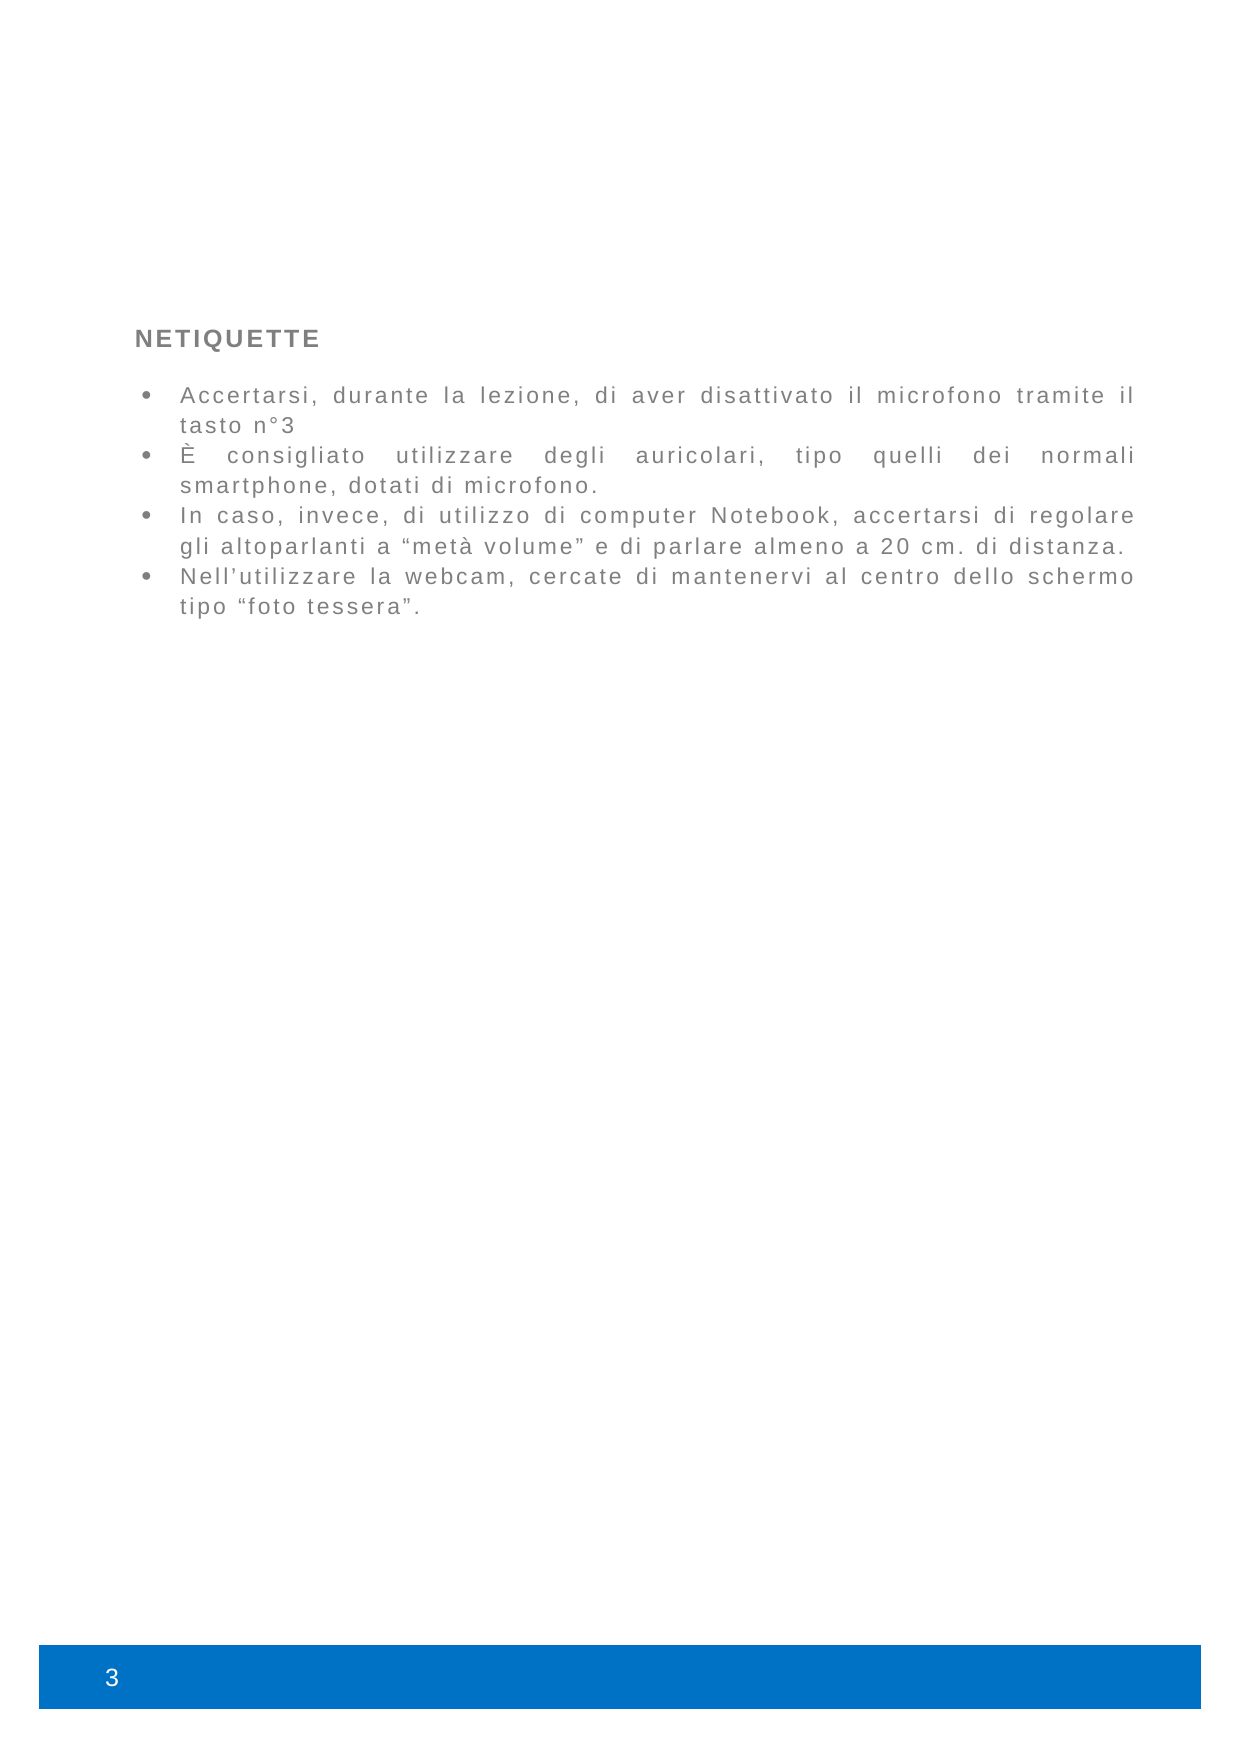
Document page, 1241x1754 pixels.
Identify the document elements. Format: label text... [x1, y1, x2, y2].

list Accertarsi, durante la lezione, di aver disattivato il microfono tramite il tasto n°3 [142, 382, 1135, 438]
list È consigliato utilizzare degli auricolari, tipo quelli dei normali smartphone, dotati di microfono. [142, 442, 1135, 499]
text NETIQUETTE [134, 324, 1135, 352]
list Nell’utilizzare la webcam, cercate di mantenervi al centro dello schermo tipo “foto tessera”. [142, 563, 1135, 619]
list In caso, invece, di utilizzo di computer Notebook, accertarsi di regolare gli altoparlanti a “metà volume” e di parlare almeno a 20 cm. di distanza. [142, 502, 1135, 559]
